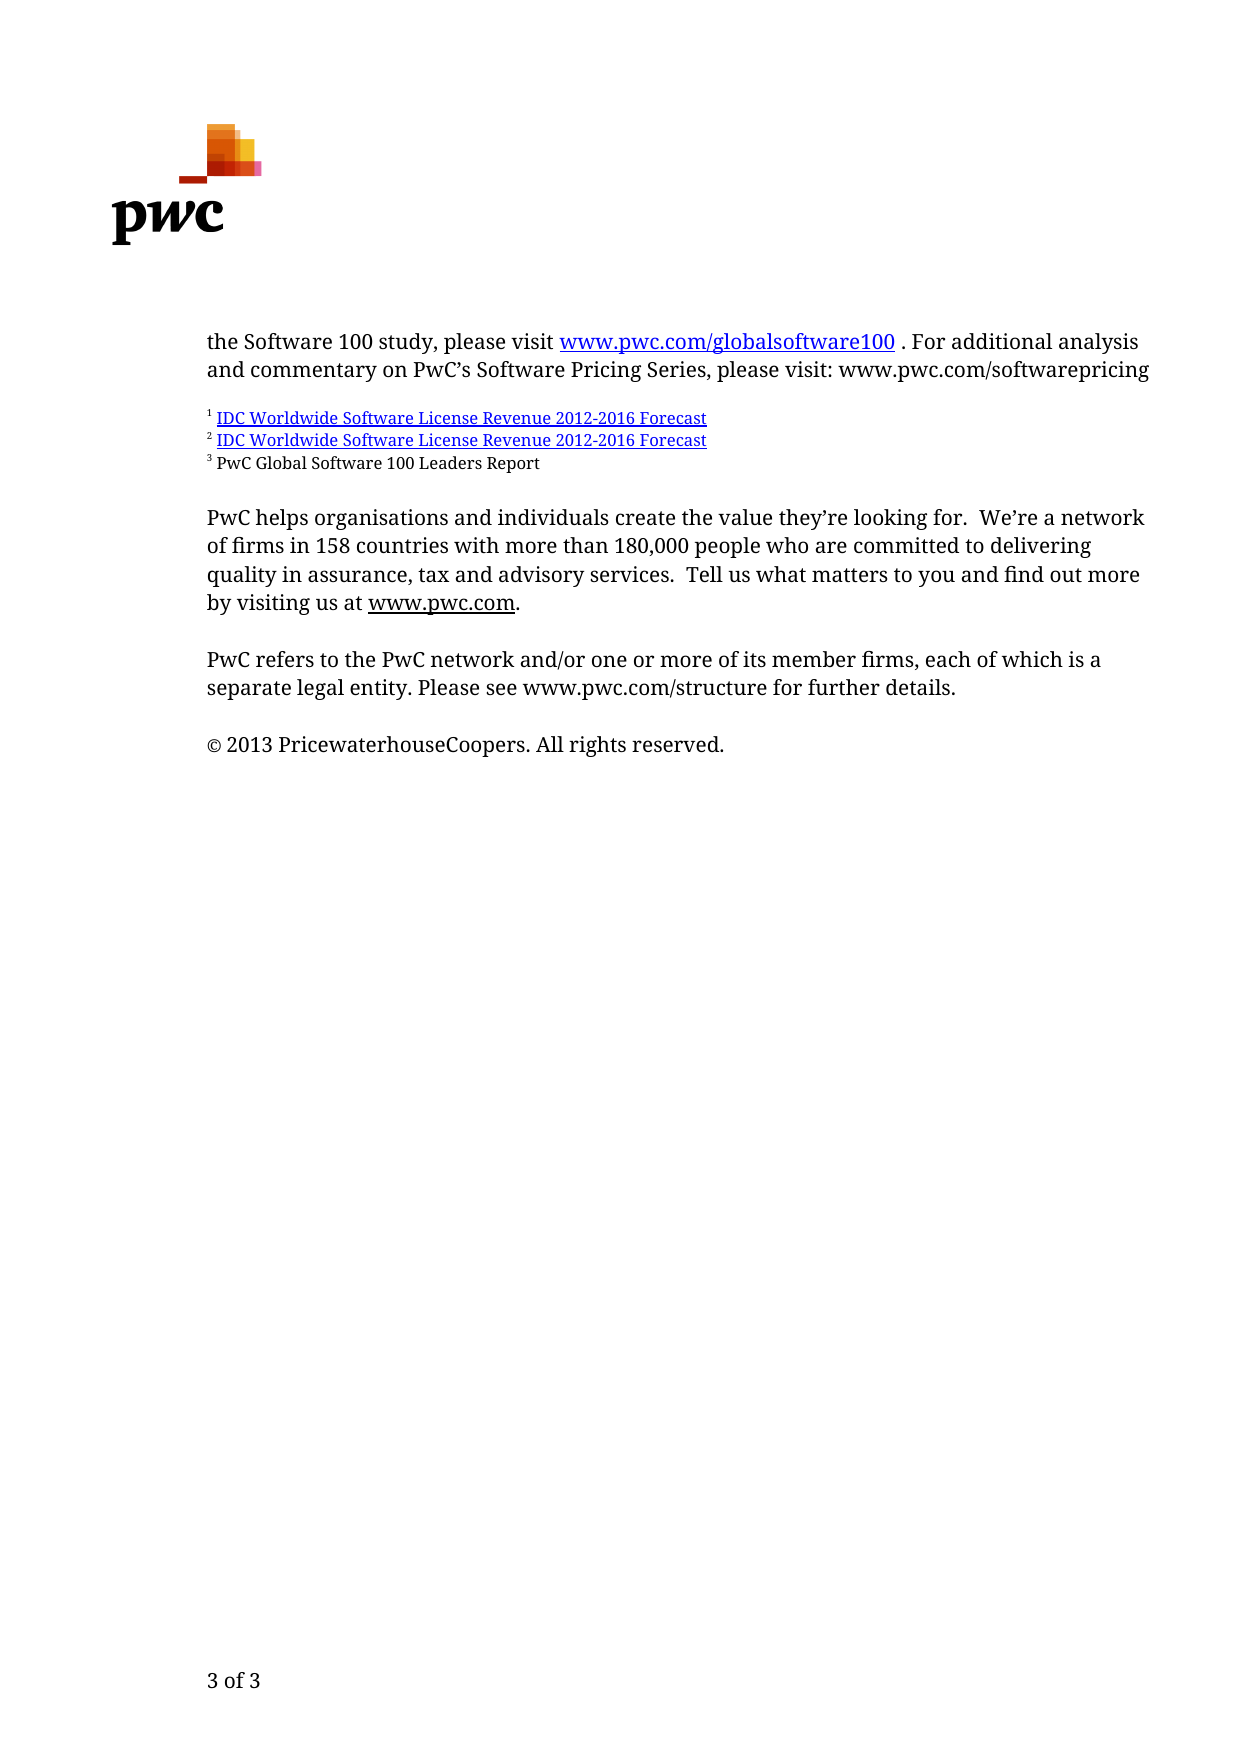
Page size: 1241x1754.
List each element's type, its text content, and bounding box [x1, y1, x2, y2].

text © 2013 PricewaterhouseCoopers. All rights reserved. [207, 730, 1152, 759]
text 3 PwC Global Software 100 Leaders Report [207, 452, 1152, 474]
picture [70, 80, 303, 289]
text 1 IDC Worldwide Software License Revenue 2012-2016 Forecast [207, 406, 1152, 429]
text PwC helps organisations and individuals create the value they’re looking for. We’re a network of firms in 158 countries with more than 180,000 people who are committed to delivering quality in assurance, tax and advisory services. Tell us what matters to you and find out more by visiting us at www.pwc.com. PwC refers to the PwC network and/or one or more of its member firms, each of which is a separate legal entity. Please see www.pwc.com/structure for further details. [207, 503, 1152, 702]
text 2 IDC Worldwide Software License Revenue 2012-2016 Forecast [207, 429, 1152, 452]
